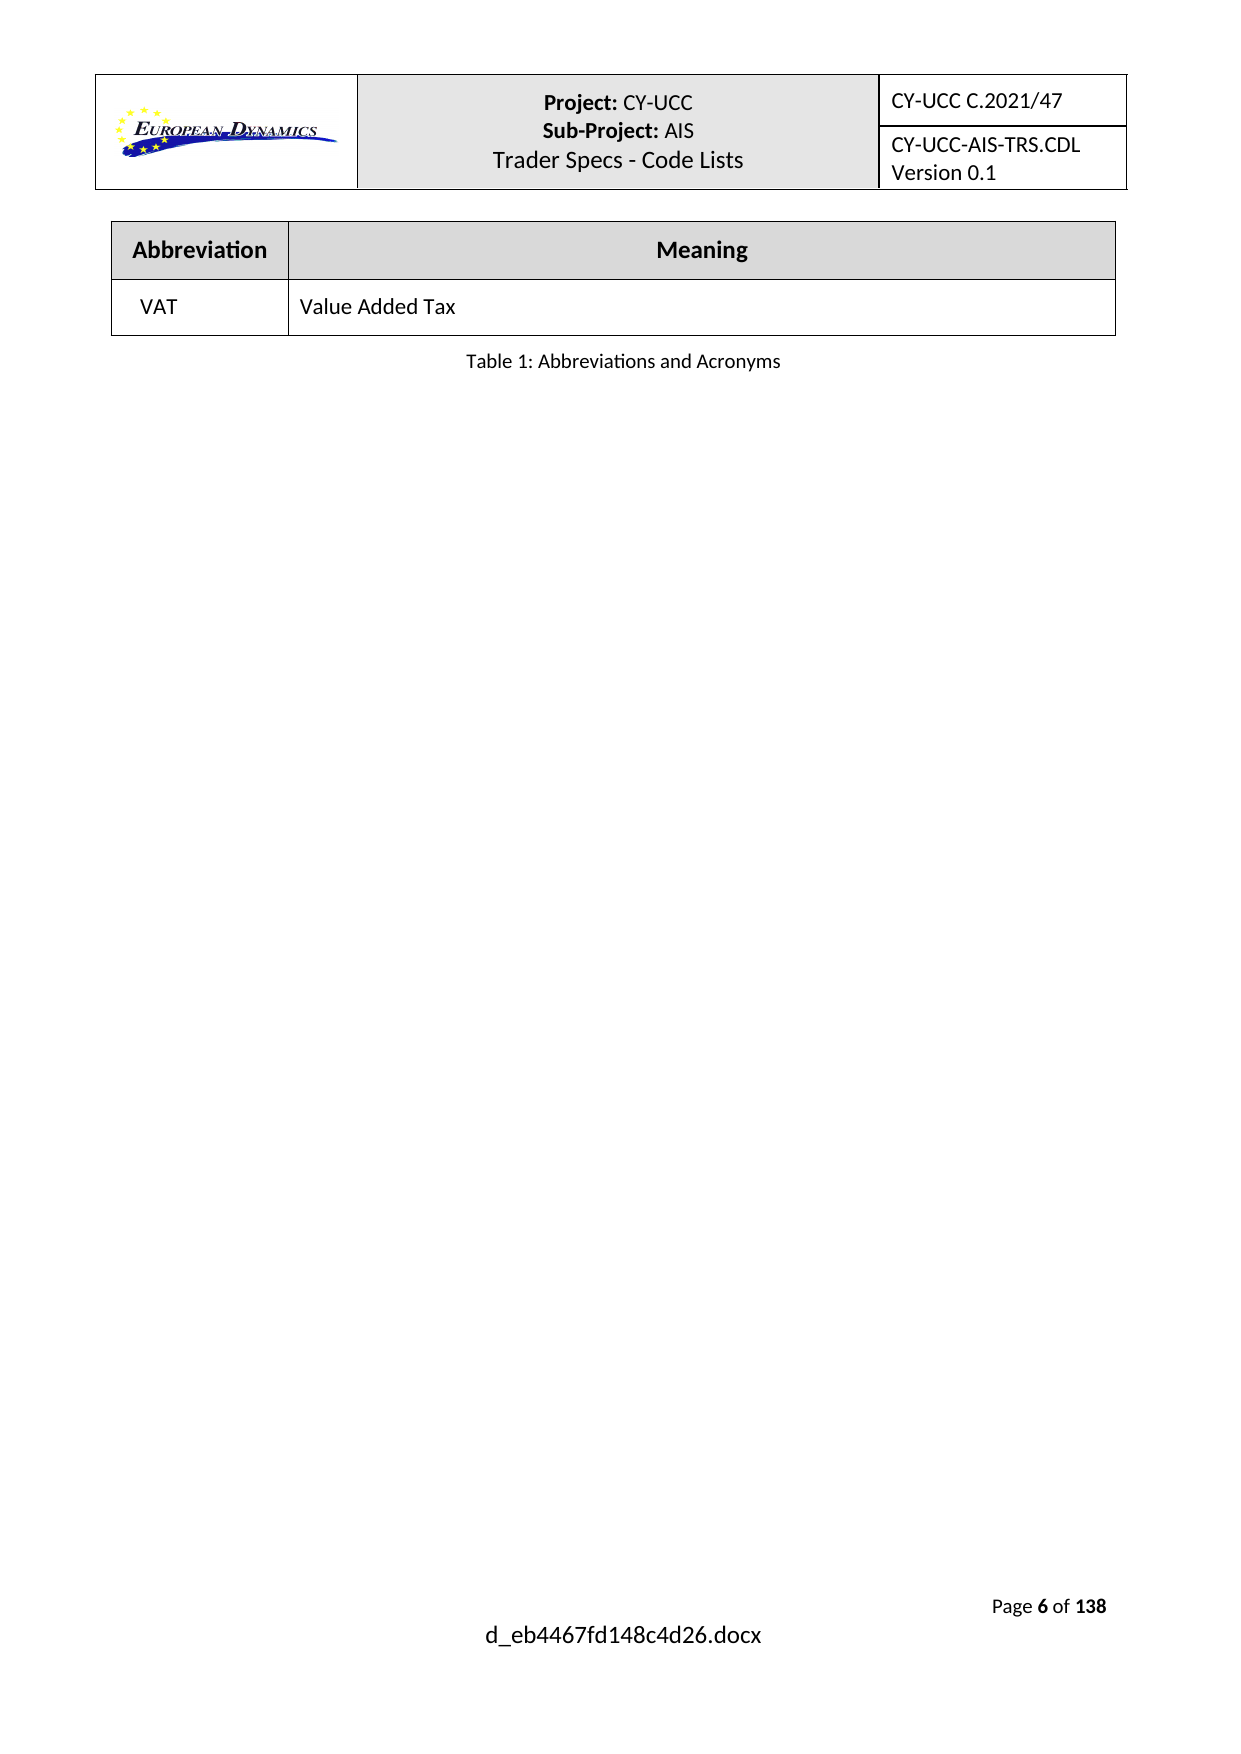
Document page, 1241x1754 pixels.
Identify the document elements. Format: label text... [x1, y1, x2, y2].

table_cell VAT [112, 280, 288, 335]
table_header Meaning [289, 222, 1115, 279]
table_header Abbreviation [112, 222, 288, 279]
text Table 1: Abbreviations and Acronyms [141, 348, 1106, 374]
table_cell Value Added Tax [289, 280, 1115, 335]
